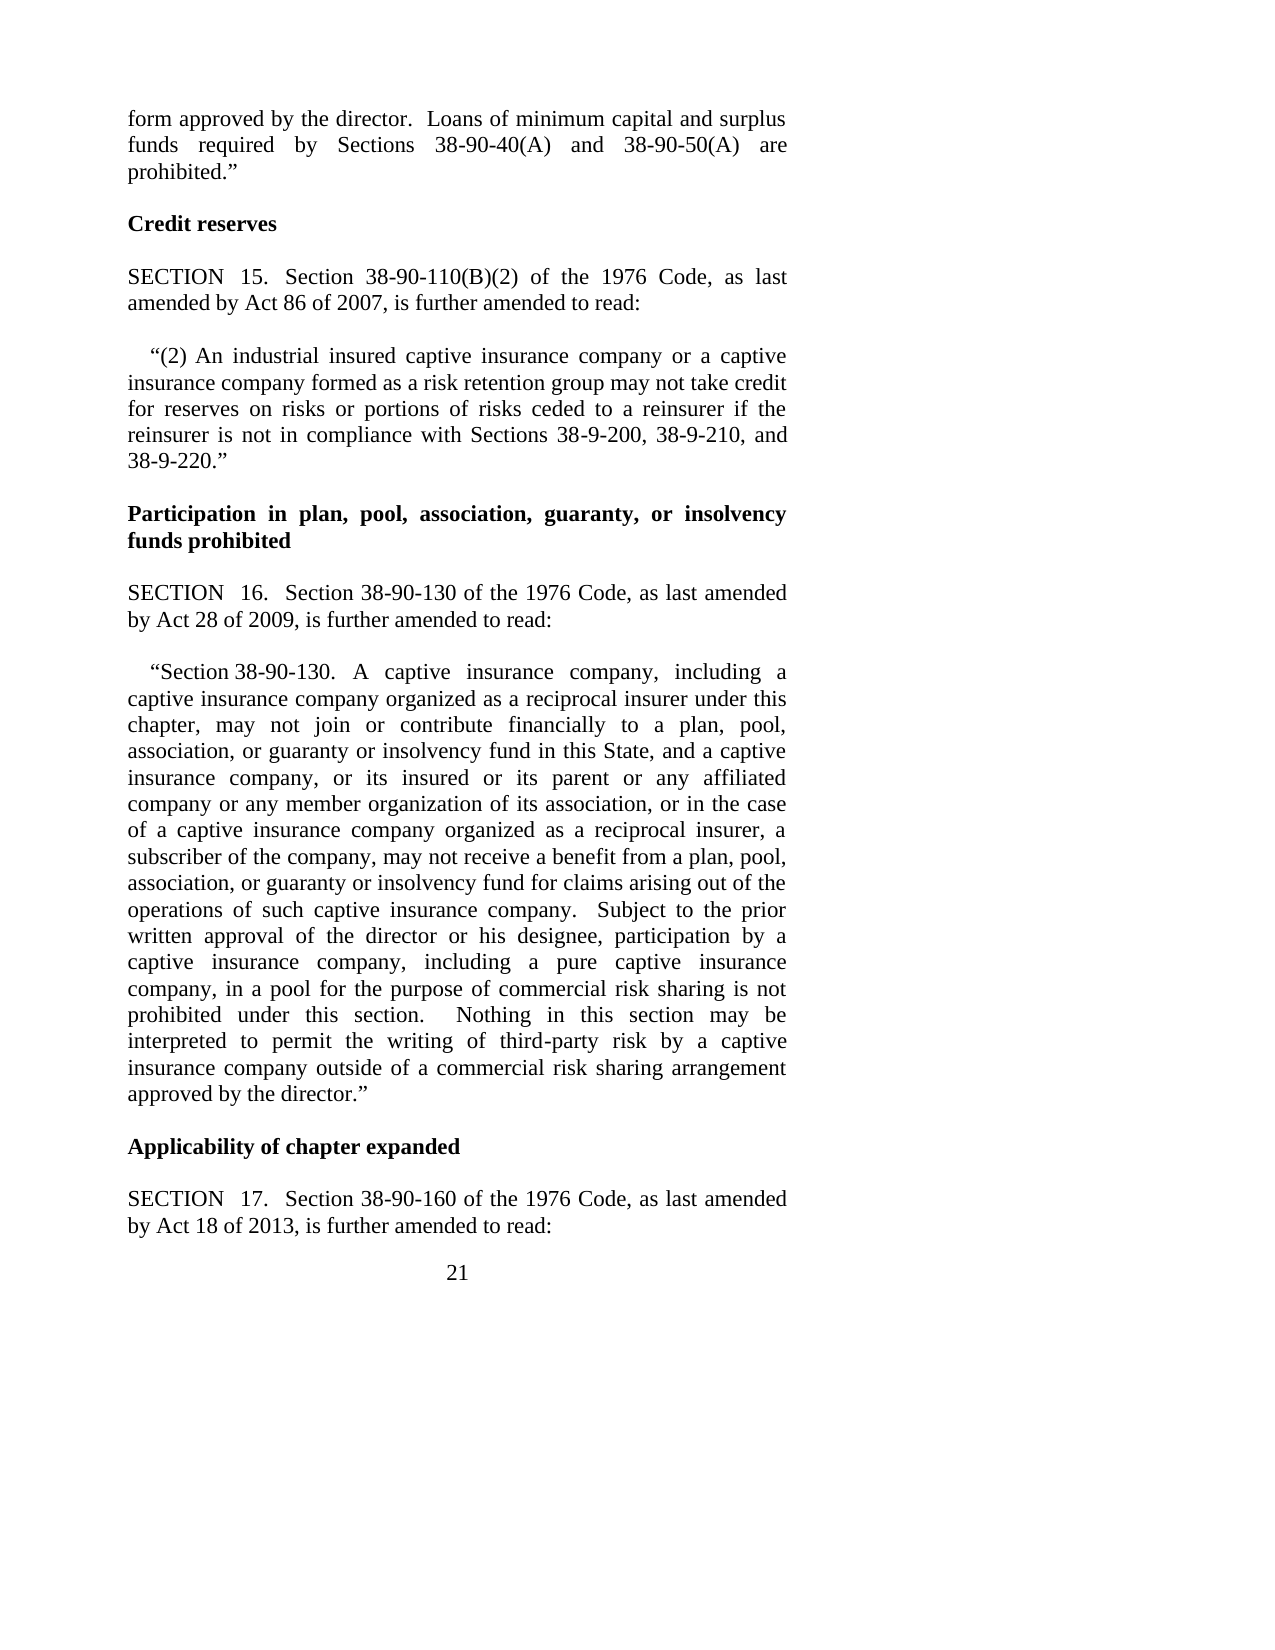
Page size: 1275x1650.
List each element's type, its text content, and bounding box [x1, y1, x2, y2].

text Applicability of chapter expanded [127, 1133, 787, 1159]
text SECTION 17. Section 38-90-160 of the 1976 Code, as last amended by Act 18 of 2013, is further amended to read: [127, 1186, 787, 1238]
text Credit reserves [127, 210, 787, 237]
text “(2) An industrial insured captive insurance company or a captive insurance company formed as a risk retention group may not take credit for reserves on risks or portions of risks ceded to a reinsurer if the reinsurer is not in compliance with Sections 38-9-200, 38-9-210, and 38-9-220.” [127, 342, 787, 474]
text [127, 105, 787, 184]
text “Section 38-90-130. A captive insurance company, including a captive insurance company organized as a reciprocal insurer under this chapter, may not join or contribute financially to a plan, pool, association, or guaranty or insolvency fund in this State, and a captive insurance company, or its insured or its parent or any affiliated company or any member organization of its association, or in the case of a captive insurance company organized as a reciprocal insurer, a subscriber of the company, may not receive a benefit from a plan, pool, association, or guaranty or insolvency fund for claims arising out of the operations of such captive insurance company. Subject to the prior written approval of the director or his designee, participation by a captive insurance company, including a pure captive insurance company, in a pool for the purpose of commercial risk sharing is not prohibited under this section. Nothing in this section may be interpreted to permit the writing of third-party risk by a captive insurance company outside of a commercial risk sharing arrangement approved by the director.” [127, 658, 787, 1106]
text SECTION 15. Section 38-90-110(B)(2) of the 1976 Code, as last amended by Act 86 of 2007, is further amended to read: [127, 263, 787, 316]
text Participation in plan, pool, association, guaranty, or insolvency funds prohibited [127, 500, 787, 553]
text SECTION 16. Section 38-90-130 of the 1976 Code, as last amended by Act 28 of 2009, is further amended to read: [127, 579, 787, 632]
